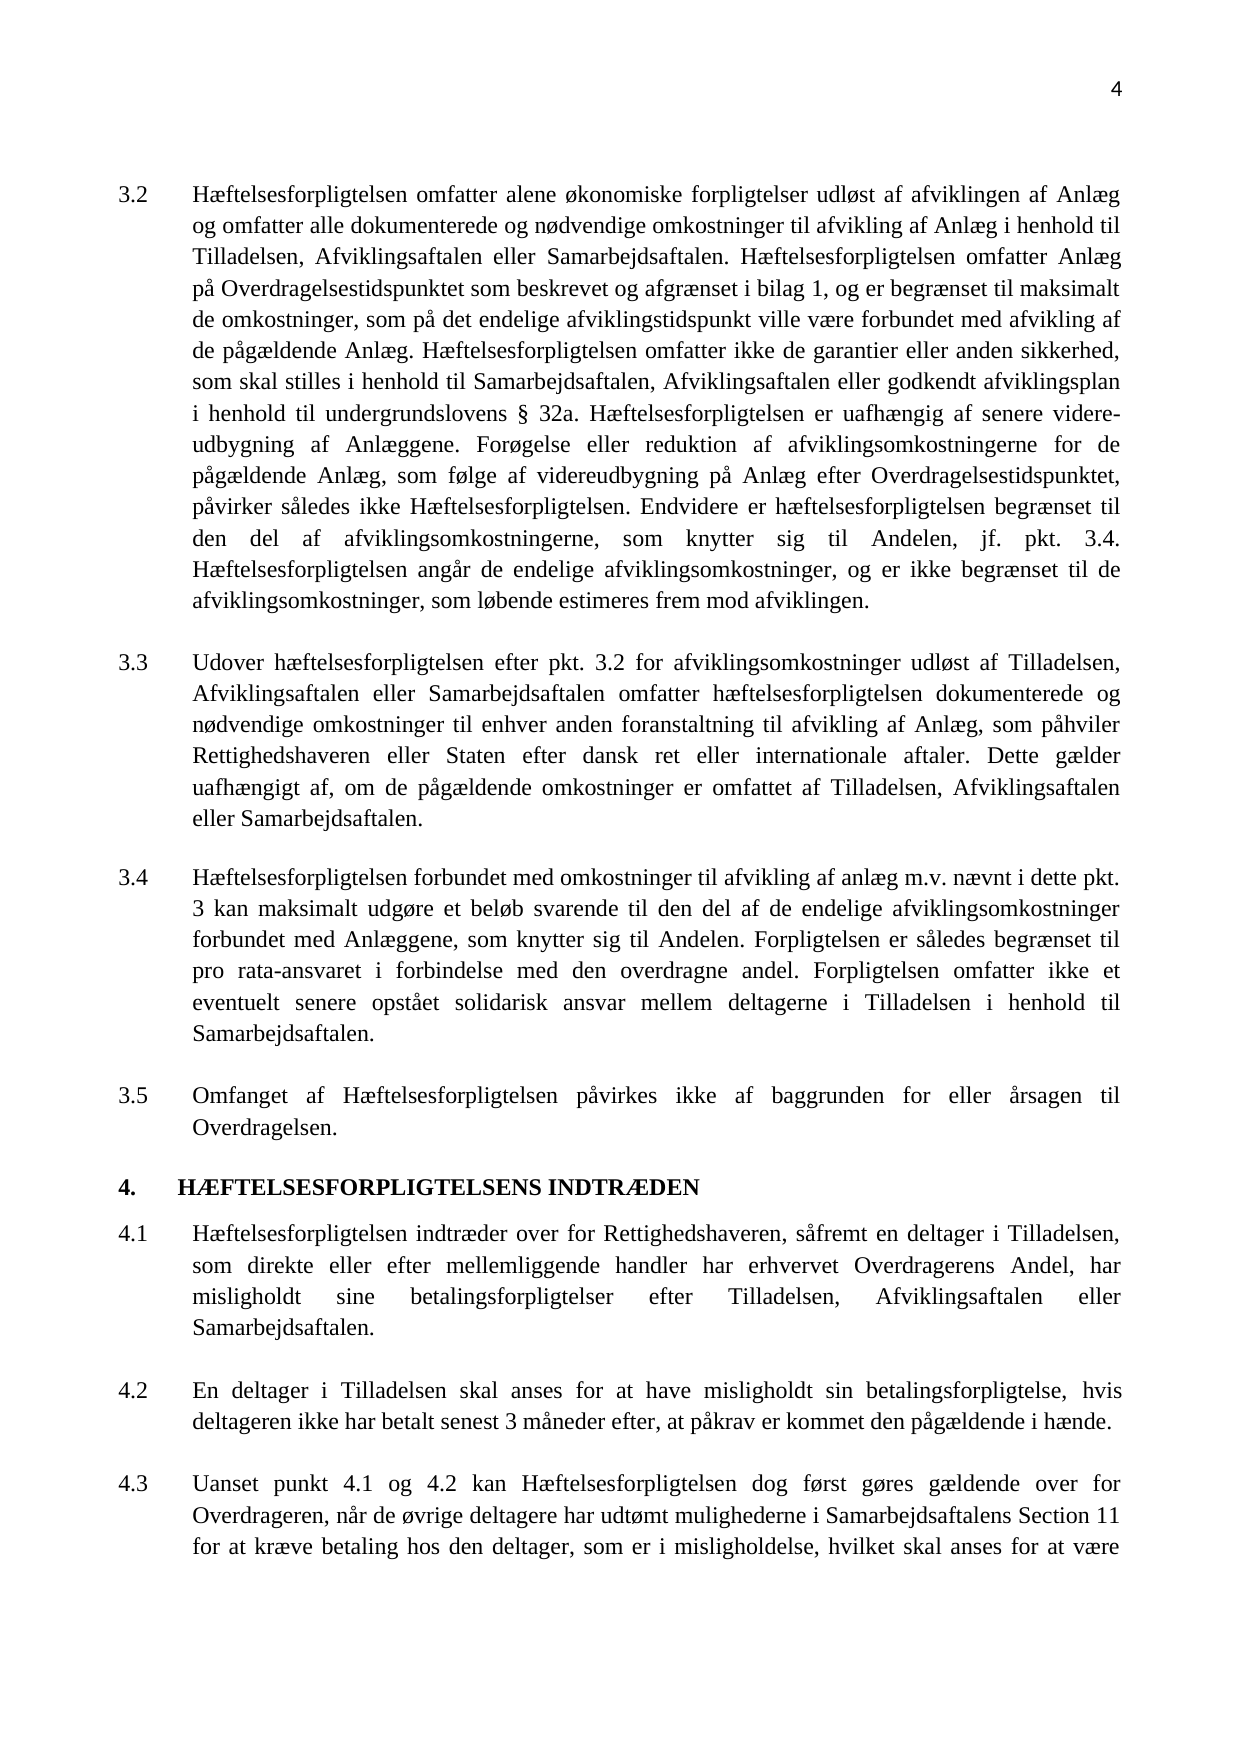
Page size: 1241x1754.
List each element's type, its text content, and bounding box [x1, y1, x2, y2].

subtitle Hæftelsesforpligtelsen omfatter alene økonomiske forpligtelser udløst af afviklingen af Anlæg og omfatter alle dokumenterede og nødvendige omkostninger til afvikling af Anlæg i henhold til Tilladelsen, Afviklingsaftalen eller Samarbejdsaftalen. Hæftelsesforpligtelsen omfatter Anlæg på Overdragelsestidspunktet som beskrevet og afgrænset i bilag 1, og er begrænset til maksimalt de omkostninger, som på det endelige afviklingstidspunkt ville være forbundet med afvikling af de pågældende Anlæg. Hæftelsesforpligtelsen omfatter ikke de garantier eller anden sikkerhed, som skal stilles i henhold til Samarbejdsaftalen, Afviklingsaftalen eller godkendt afviklingsplan i henhold til undergrundslovens § 32a. Hæftelsesforpligtelsen er uafhængig af senere videre-udbygning af Anlæggene. Forøgelse eller reduktion af afviklingsomkostningerne for de pågældende Anlæg, som følge af videreudbygning på Anlæg efter Overdragelsestidspunktet, påvirker således ikke Hæftelsesforpligtelsen. Endvidere er hæftelsesforpligtelsen begrænset til den del af afviklingsomkostningerne, som knytter sig til Andelen, jf. pkt. 3.4. Hæftelsesforpligtelsen angår de endelige afviklingsomkostninger, og er ikke begrænset til de afviklingsomkostninger, som løbende estimeres frem mod afviklingen. [118, 177, 1122, 615]
subtitle Hæftelsesforpligtelsens indtræden [118, 1172, 1122, 1200]
list En deltager i Tilladelsen skal anses for at have misligholdt sin betalingsforpligtelse, hvis deltageren ikke har betalt senest 3 måneder efter, at påkrav er kommet den pågældende i hænde. [118, 1373, 1122, 1436]
subtitle 3.4 Hæftelsesforpligtelsen forbundet med omkostninger til afvikling af anlæg m.v. nævnt i dette pkt. 3 kan maksimalt udgøre et beløb svarende til den del af de endelige afviklingsomkostninger forbundet med Anlæggene, som knytter sig til Andelen. Forpligtelsen er således begrænset til pro rata-ansvaret i forbindelse med den overdragne andel. Forpligtelsen omfatter ikke et eventuelt senere opstået solidarisk ansvar mellem deltagerne i Tilladelsen i henhold til Samarbejdsaftalen. [118, 860, 1122, 1047]
list Hæftelsesforpligtelsen indtræder over for Rettighedshaveren, såfremt en deltager i Tilladelsen, som direkte eller efter mellemliggende handler har erhvervet Overdragerens Andel, har misligholdt sine betalingsforpligtelser efter Tilladelsen, Afviklingsaftalen eller Samarbejdsaftalen. [118, 1217, 1122, 1342]
subtitle 3.5 Omfanget af Hæftelsesforpligtelsen påvirkes ikke af baggrunden for eller årsagen til Overdragelsen. [118, 1079, 1122, 1141]
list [118, 1467, 1122, 1561]
subtitle 3.3 Udover hæftelsesforpligtelsen efter pkt. 3.2 for afviklingsomkostninger udløst af Tilladelsen, Afviklingsaftalen eller Samarbejdsaftalen omfatter hæftelsesforpligtelsen dokumenterede og nødvendige omkostninger til enhver anden foranstaltning til afvikling af Anlæg, som påhviler Rettighedshaveren eller Staten efter dansk ret eller internationale aftaler. Dette gælder uafhængigt af, om de pågældende omkostninger er omfattet af Tilladelsen, Afviklingsaftalen eller Samarbejdsaftalen. [118, 645, 1122, 832]
